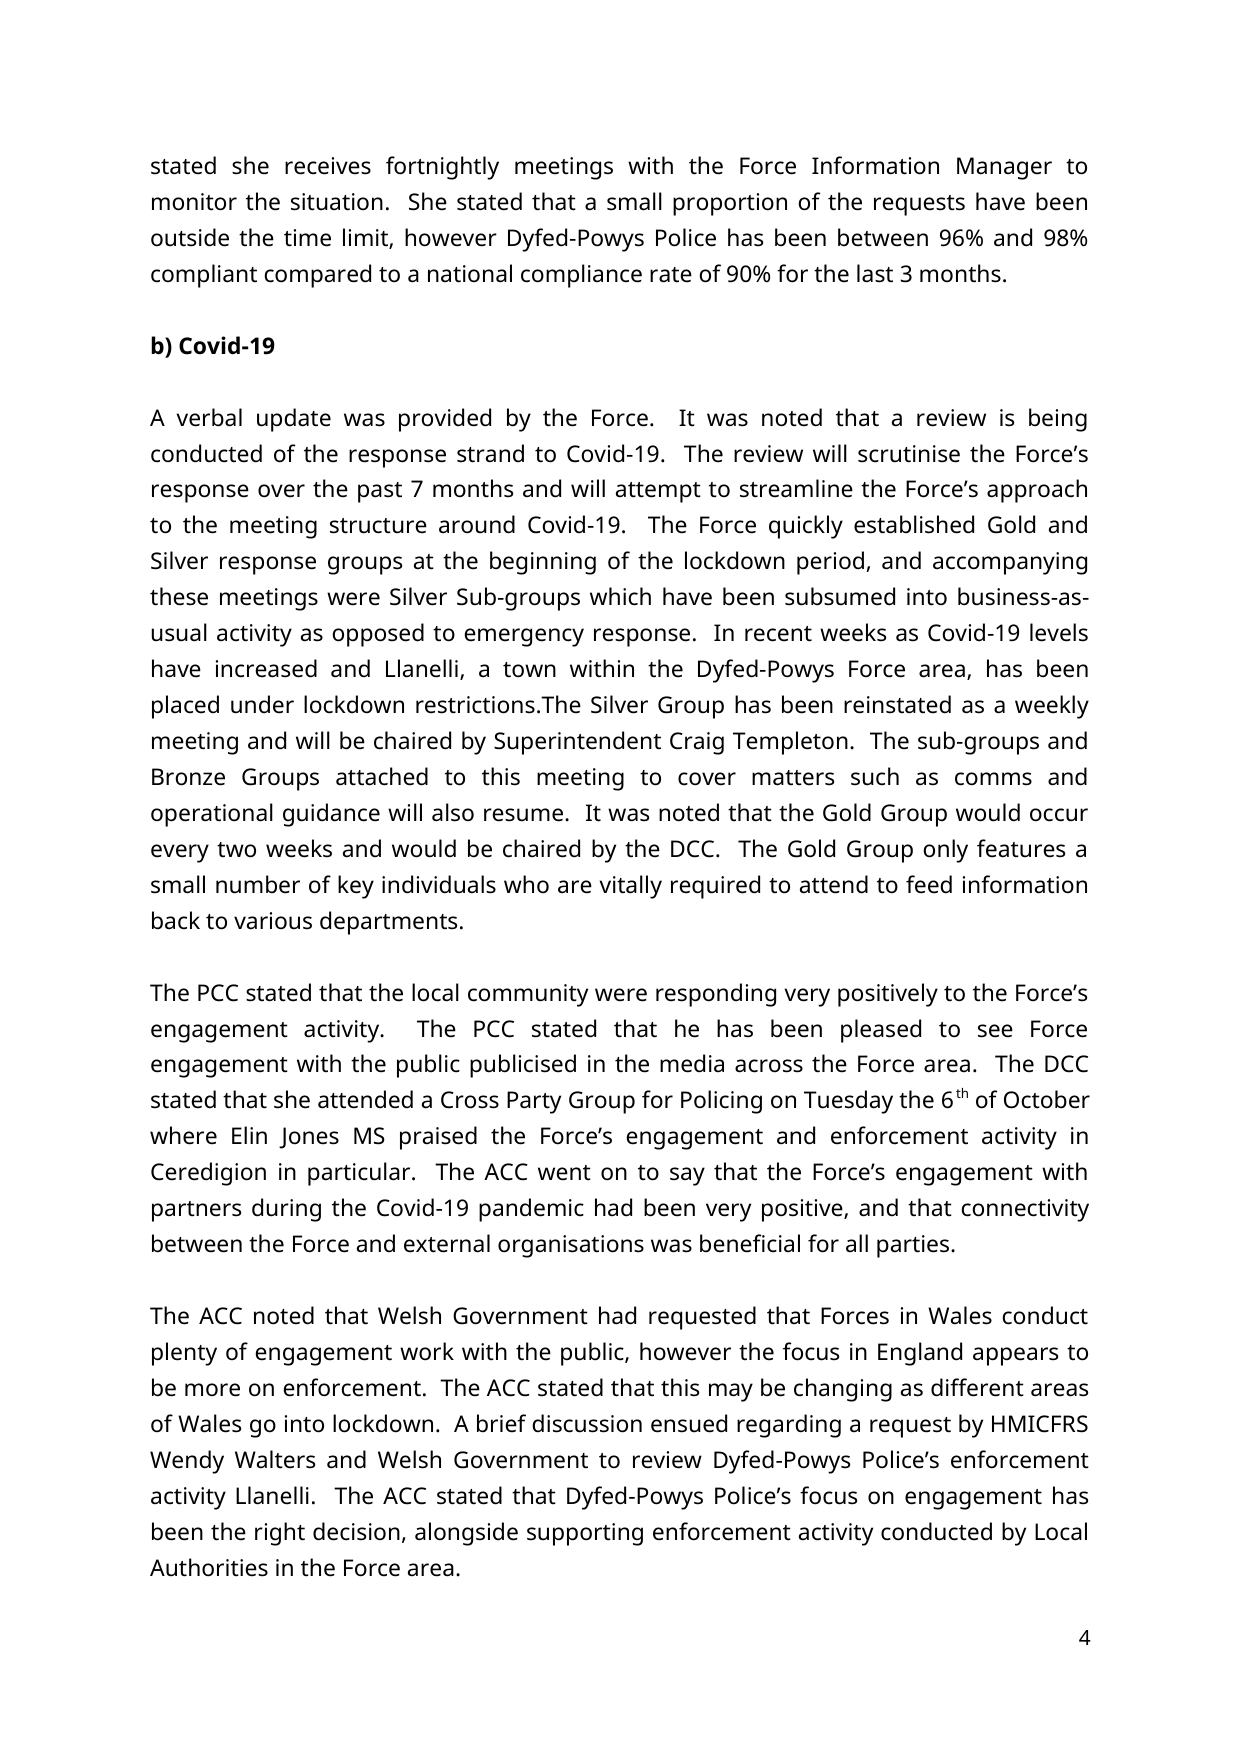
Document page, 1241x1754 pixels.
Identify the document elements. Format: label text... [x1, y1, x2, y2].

text The ACC noted that Welsh Government had requested that Forces in Wales conduct plenty of engagement work with the public, however the focus in England appears to be more on enforcement. The ACC stated that this may be changing as different areas of Wales go into lockdown. A brief discussion ensued regarding a request by HMICFRS Wendy Walters and Welsh Government to review Dyfed-Powys Police’s enforcement activity Llanelli. The ACC stated that Dyfed-Powys Police’s focus on engagement has been the right decision, alongside supporting enforcement activity conducted by Local Authorities in the Force area. [150, 1300, 1090, 1583]
text b) Covid-19 [150, 330, 1090, 361]
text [150, 150, 1090, 289]
text The PCC stated that the local community were responding very positively to the Force’s engagement activity. The PCC stated that he has been pleased to see Force engagement with the public publicised in the media across the Force area. The DCC stated that she attended a Cross Party Group for Policing on Tuesday the 6th of October where Elin Jones MS praised the Force’s engagement and enforcement activity in Ceredigion in particular. The ACC went on to say that the Force’s engagement with partners during the Covid-19 pandemic had been very positive, and that connectivity between the Force and external organisations was beneficial for all parties. [150, 977, 1090, 1259]
text A verbal update was provided by the Force. It was noted that a review is being conducted of the response strand to Covid-19. The review will scrutinise the Force’s response over the past 7 months and will attempt to streamline the Force’s approach to the meeting structure around Covid-19. The Force quickly established Gold and Silver response groups at the beginning of the lockdown period, and accompanying these meetings were Silver Sub-groups which have been subsumed into business-as-usual activity as opposed to emergency response. In recent weeks as Covid-19 levels have increased and Llanelli, a town within the Dyfed-Powys Force area, has been placed under lockdown restrictions.The Silver Group has been reinstated as a weekly meeting and will be chaired by Superintendent Craig Templeton. The sub-groups and Bronze Groups attached to this meeting to cover matters such as comms and operational guidance will also resume. It was noted that the Gold Group would occur every two weeks and would be chaired by the DCC. The Gold Group only features a small number of key individuals who are vitally required to attend to feed information back to various departments. [150, 402, 1090, 936]
